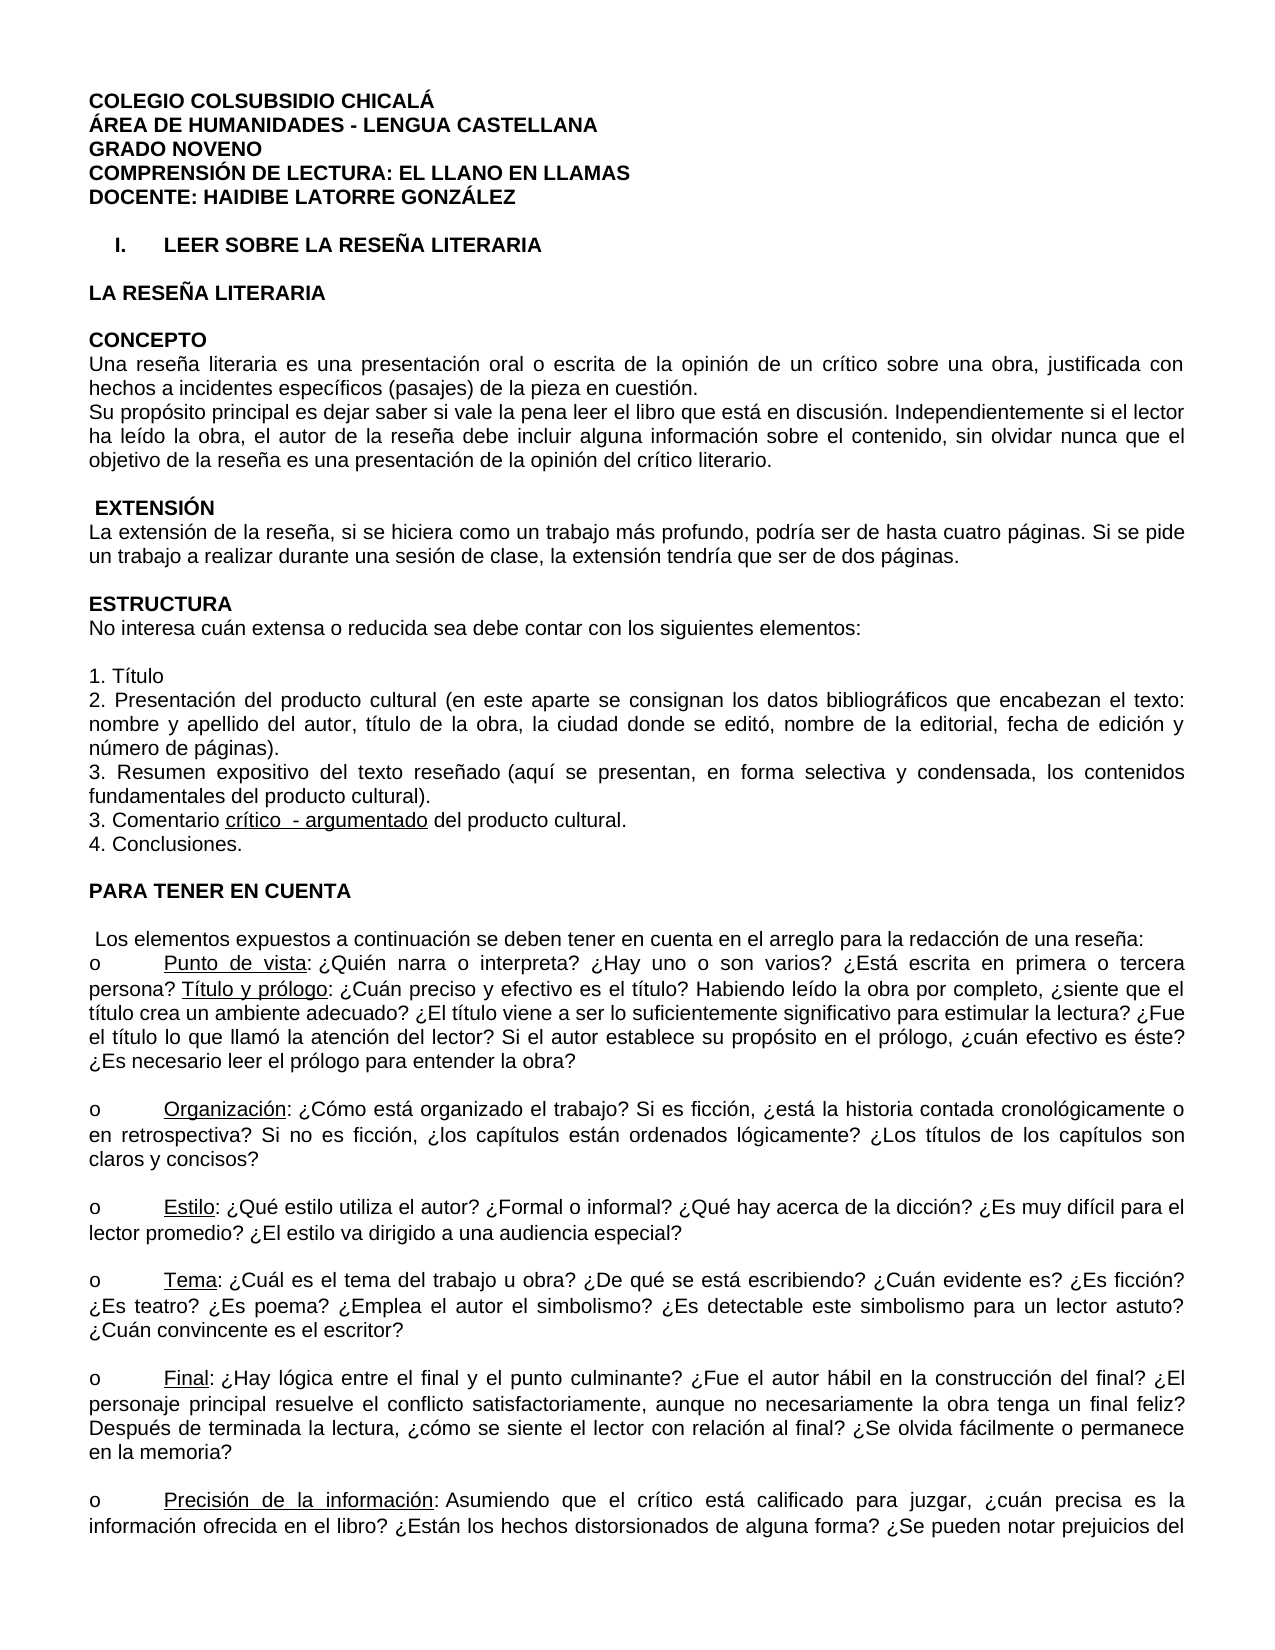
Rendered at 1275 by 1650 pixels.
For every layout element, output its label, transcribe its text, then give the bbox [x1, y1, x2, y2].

text 3. Resumen expositivo del texto reseñado (aquí se presentan, en forma selectiva y condensada, los contenidos fundamentales del producto cultural). [89, 759, 1186, 807]
text DOCENTE: HAIDIBE LATORRE GONZÁLEZ [89, 184, 1186, 208]
text COMPRENSIÓN DE LECTURA: EL LLANO EN LLAMAS [89, 161, 1186, 184]
text COLEGIO COLSUBSIDIO CHICALÁ [89, 89, 1186, 113]
text No interesa cuán extensa o reducida sea debe contar con los siguientes elementos: [89, 616, 1186, 640]
text Una reseña literaria es una presentación oral o escrita de la opinión de un crítico sobre una obra, justificada con hechos a incidentes específicos (pasajes) de la pieza en cuestión. [89, 352, 1186, 400]
text PARA TENER EN CUENTA [89, 879, 1186, 903]
text Los elementos expuestos a continuación se deben tener en cuenta en el arreglo para la redacción de una reseña: [89, 927, 1186, 951]
text ESTRUCTURA [89, 592, 1186, 616]
text 2. Presentación del producto cultural (en este aparte se consignan los datos bibliográficos que encabezan el texto: nombre y apellido del autor, título de la obra, la ciudad donde se editó, nombre de la editorial, fecha de edición y número de páginas). [89, 688, 1186, 759]
text LA RESEÑA LITERARIA [89, 280, 1186, 304]
list Tema: ¿Cuál es el tema del trabajo u obra? ¿De qué se está escribiendo? ¿Cuán evidente es? ¿Es ficción? ¿Es teatro? ¿Es poema? ¿Emplea el autor el simbolismo? ¿Es detectable este simbolismo para un lector astuto? ¿Cuán convincente es el escritor? [89, 1268, 1186, 1342]
list Organización: ¿Cómo está organizado el trabajo? Si es ficción, ¿está la historia contada cronológicamente o en retrospectiva? Si no es ficción, ¿los capítulos están ordenados lógicamente? ¿Los títulos de los capítulos son claros y concisos? [89, 1097, 1186, 1171]
list Final: ¿Hay lógica entre el final y el punto culminante? ¿Fue el autor hábil en la construcción del final? ¿El personaje principal resuelve el conflicto satisfactoriamente, aunque no necesariamente la obra tenga un final feliz? Después de terminada la lectura, ¿cómo se siente el lector con relación al final? ¿Se olvida fácilmente o permanece en la memoria? [89, 1366, 1186, 1464]
text La extensión de la reseña, si se hiciera como un trabajo más profundo, podría ser de hasta cuatro páginas. Si se pide un trabajo a realizar durante una sesión de clase, la extensión tendría que ser de dos páginas. [89, 520, 1186, 568]
text 4. Conclusiones. [89, 831, 1186, 855]
text 1. Título [89, 664, 1186, 688]
text ÁREA DE HUMANIDADES - LENGUA CASTELLANA [89, 113, 1186, 137]
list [89, 1488, 1186, 1537]
text 3. Comentario crítico - argumentado del producto cultural. [89, 807, 1186, 831]
list Punto de vista: ¿Quién narra o interpreta? ¿Hay uno o son varios? ¿Está escrita en primera o tercera persona? Título y prólogo: ¿Cuán preciso y efectivo es el título? Habiendo leído la obra por completo, ¿siente que el título crea un ambiente adecuado? ¿El título viene a ser lo suficientemente significativo para estimular la lectura? ¿Fue el título lo que llamó la atención del lector? Si el autor establece su propósito en el prólogo, ¿cuán efectivo es éste? ¿Es necesario leer el prólogo para entender la obra? [89, 951, 1186, 1073]
list Estilo: ¿Qué estilo utiliza el autor? ¿Formal o informal? ¿Qué hay acerca de la dicción? ¿Es muy difícil para el lector promedio? ¿El estilo va dirigido a una audiencia especial? [89, 1194, 1186, 1244]
text Su propósito principal es dejar saber si vale la pena leer el libro que está en discusión. Independientemente si el lector ha leído la obra, el autor de la reseña debe incluir alguna información sobre el contenido, sin olvidar nunca que el objetivo de la reseña es una presentación de la opinión del crítico literario. [89, 400, 1186, 472]
list LEER SOBRE LA RESEÑA LITERARIA [126, 232, 1186, 256]
text CONCEPTO [89, 328, 1186, 352]
text GRADO NOVENO [89, 137, 1186, 161]
text EXTENSIÓN [89, 496, 1186, 520]
